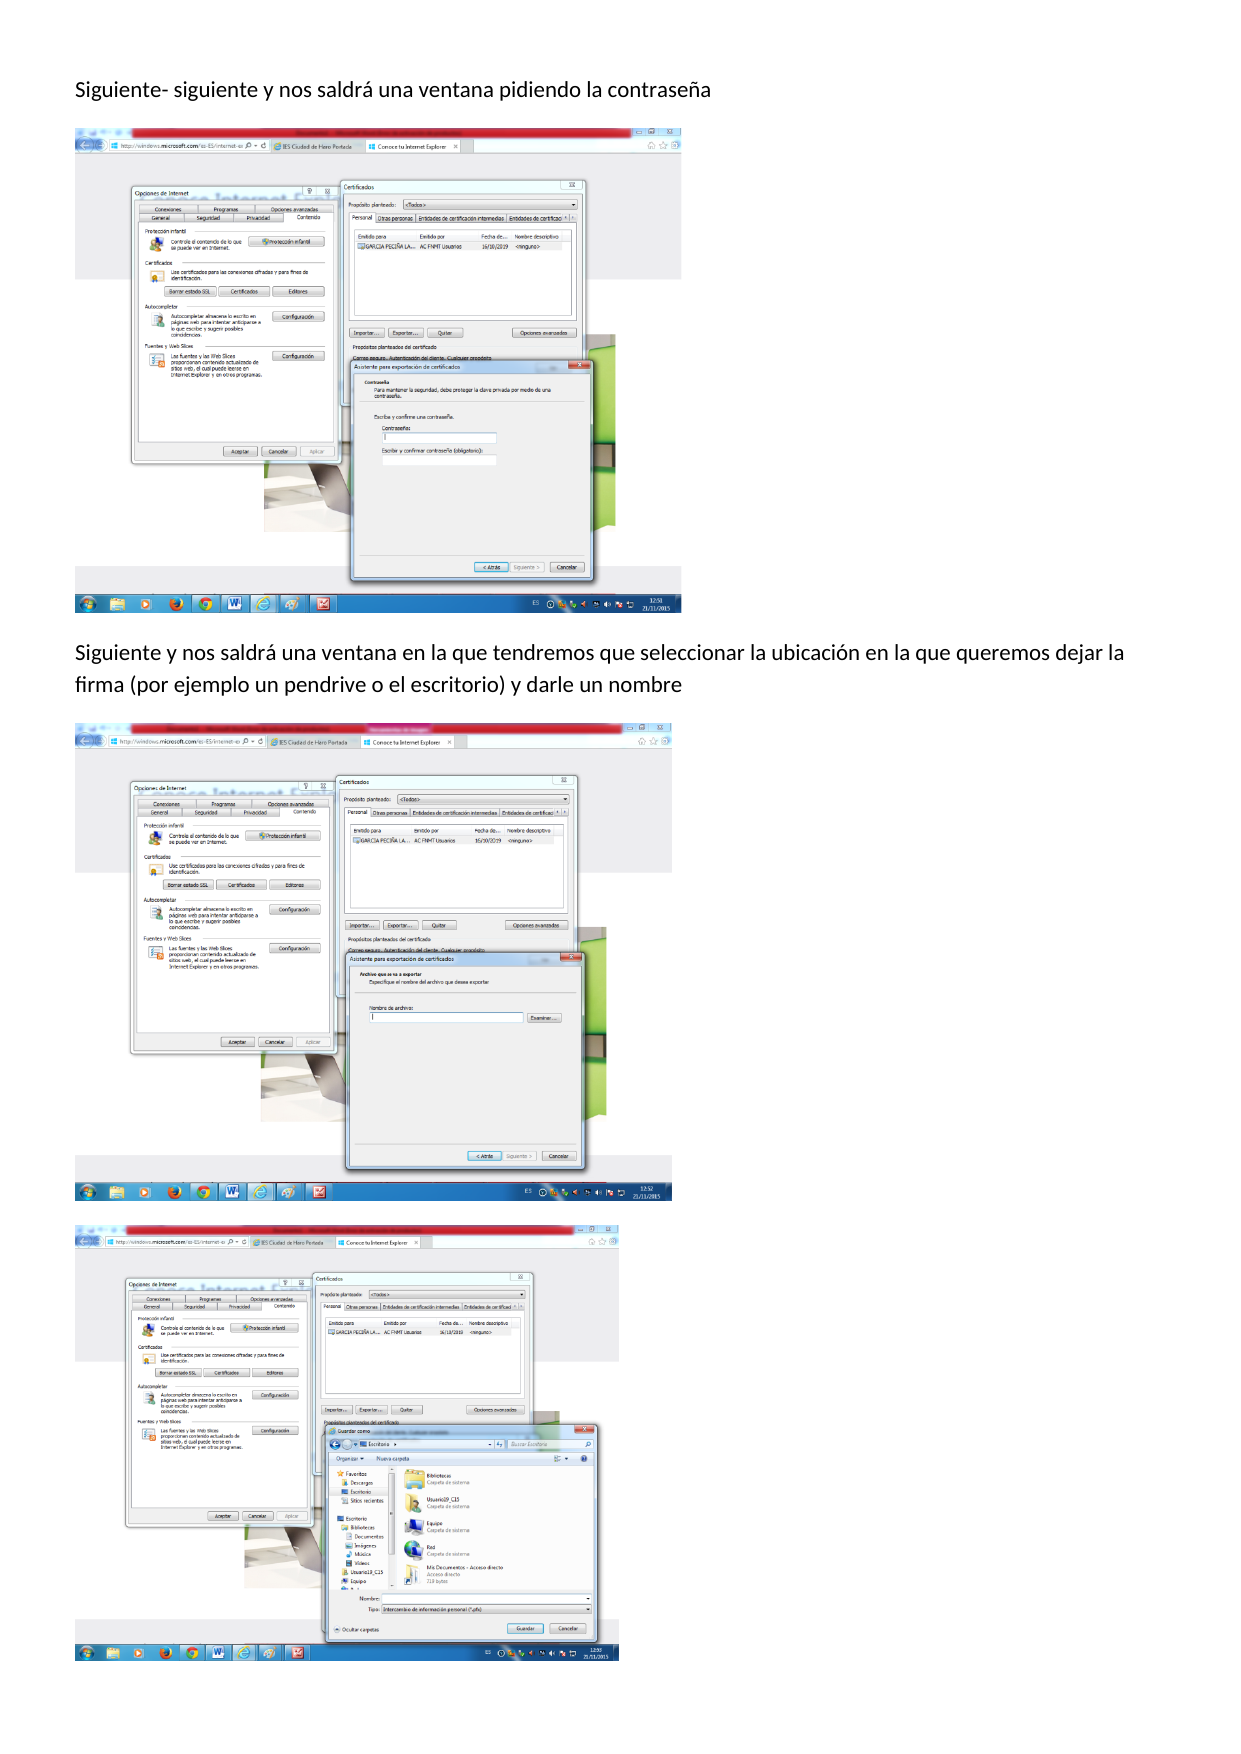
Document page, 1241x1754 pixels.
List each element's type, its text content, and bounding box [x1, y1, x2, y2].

picture [75, 1225, 619, 1661]
text Siguiente y nos saldrá una ventana en la que tendremos que seleccionar la ubicación en la que queremos dejar la firma (por ejemplo un pendrive o el escritorio) y darle un nombre [75, 638, 1165, 698]
picture [75, 128, 682, 613]
picture [75, 723, 672, 1201]
text Siguiente- siguiente y nos saldrá una ventana pidiendo la contraseña [75, 75, 1165, 103]
